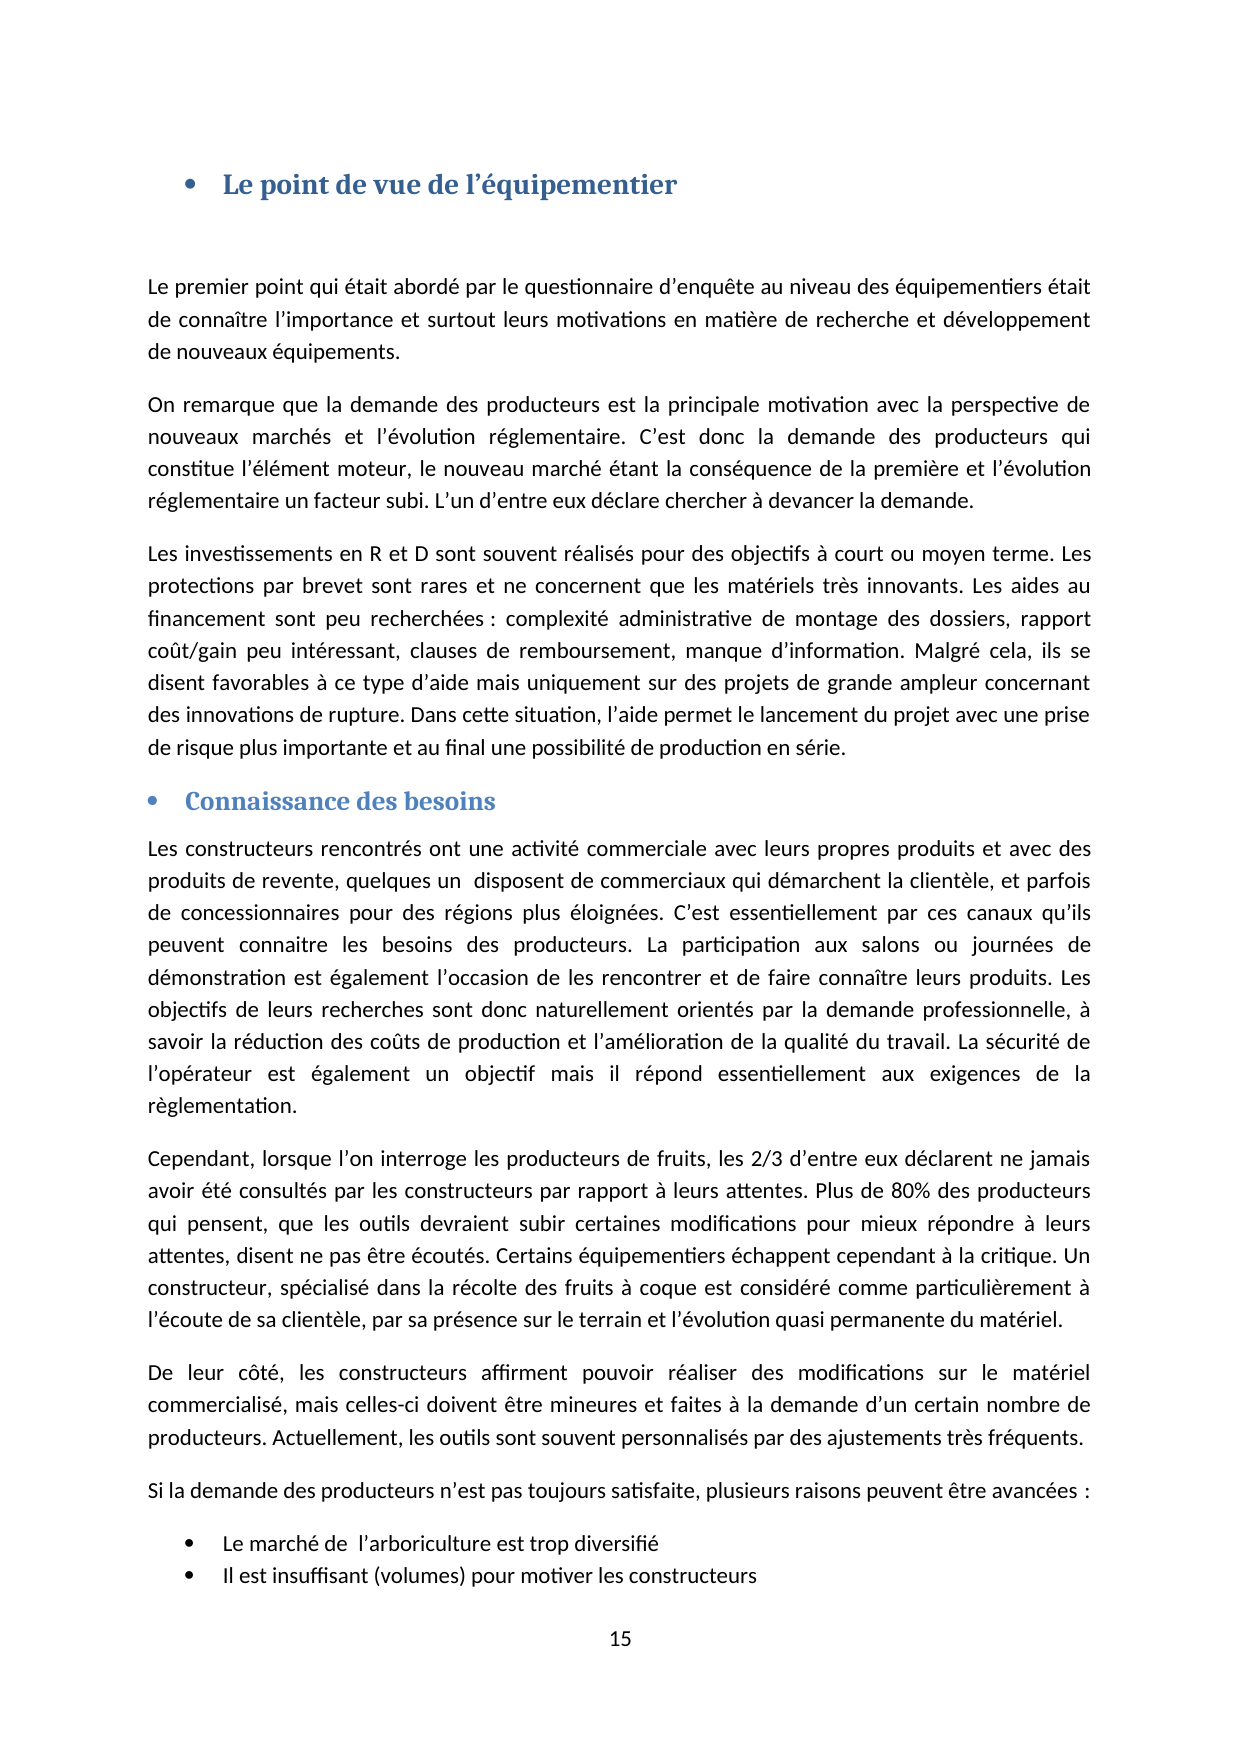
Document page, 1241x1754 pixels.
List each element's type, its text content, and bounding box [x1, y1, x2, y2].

subtitle Le point de vue de l’équipementier [185, 168, 1093, 202]
subtitle Connaissance des besoins [148, 786, 1093, 817]
text Les constructeurs rencontrés ont une activité commerciale avec leurs propres produits et avec des produits de revente, quelques un disposent de commerciaux qui démarchent la clientèle, et parfois de concessionnaires pour des régions plus éloignées. C’est essentiellement par ces canaux qu’ils peuvent connaitre les besoins des producteurs. La participation aux salons ou journées de démonstration est également l’occasion de les rencontrer et de faire connaître leurs produits. Les objectifs de leurs recherches sont donc naturellement orientés par la demande professionnelle, à savoir la réduction des coûts de production et l’amélioration de la qualité du travail. La sécurité de l’opérateur est également un objectif mais il répond essentiellement aux exigences de la règlementation. [148, 834, 1093, 1119]
list Le marché de l’arboriculture est trop diversifié [185, 1529, 1093, 1557]
text Cependant, lorsque l’on interroge les producteurs de fruits, les 2/3 d’entre eux déclarent ne jamais avoir été consultés par les constructeurs par rapport à leurs attentes. Plus de 80% des producteurs qui pensent, que les outils devraient subir certaines modifications pour mieux répondre à leurs attentes, disent ne pas être écoutés. Certains équipementiers échappent cependant à la critique. Un constructeur, spécialisé dans la récolte des fruits à coque est considéré comme particulièrement à l’écoute de sa clientèle, par sa présence sur le terrain et l’évolution quasi permanente du matériel. [148, 1144, 1093, 1333]
text On remarque que la demande des producteurs est la principale motivation avec la perspective de nouveaux marchés et l’évolution réglementaire. C’est donc la demande des producteurs qui constitue l’élément moteur, le nouveau marché étant la conséquence de la première et l’évolution réglementaire un facteur subi. L’un d’entre eux déclare chercher à devancer la demande. [148, 390, 1093, 514]
text Le premier point qui était abordé par le questionnaire d’enquête au niveau des équipementiers était de connaître l’importance et surtout leurs motivations en matière de recherche et développement de nouveaux équipements. [148, 272, 1093, 365]
text De leur côté, les constructeurs affirment pouvoir réaliser des modifications sur le matériel commercialisé, mais celles-ci doivent être mineures et faites à la demande d’un certain nombre de producteurs. Actuellement, les outils sont souvent personnalisés par des ajustements très fréquents. [148, 1358, 1093, 1451]
text Les investissements en R et D sont souvent réalisés pour des objectifs à court ou moyen terme. Les protections par brevet sont rares et ne concernent que les matériels très innovants. Les aides au financement sont peu recherchées : complexité administrative de montage des dossiers, rapport coût/gain peu intéressant, clauses de remboursement, manque d’information. Malgré cela, ils se disent favorables à ce type d’aide mais uniquement sur des projets de grande ampleur concernant des innovations de rupture. Dans cette situation, l’aide permet le lancement du projet avec une prise de risque plus importante et au final une possibilité de production en série. [148, 539, 1093, 761]
text Si la demande des producteurs n’est pas toujours satisfaite, plusieurs raisons peuvent être avancées : [148, 1476, 1093, 1504]
list Il est insuffisant (volumes) pour motiver les constructeurs [185, 1561, 1093, 1589]
